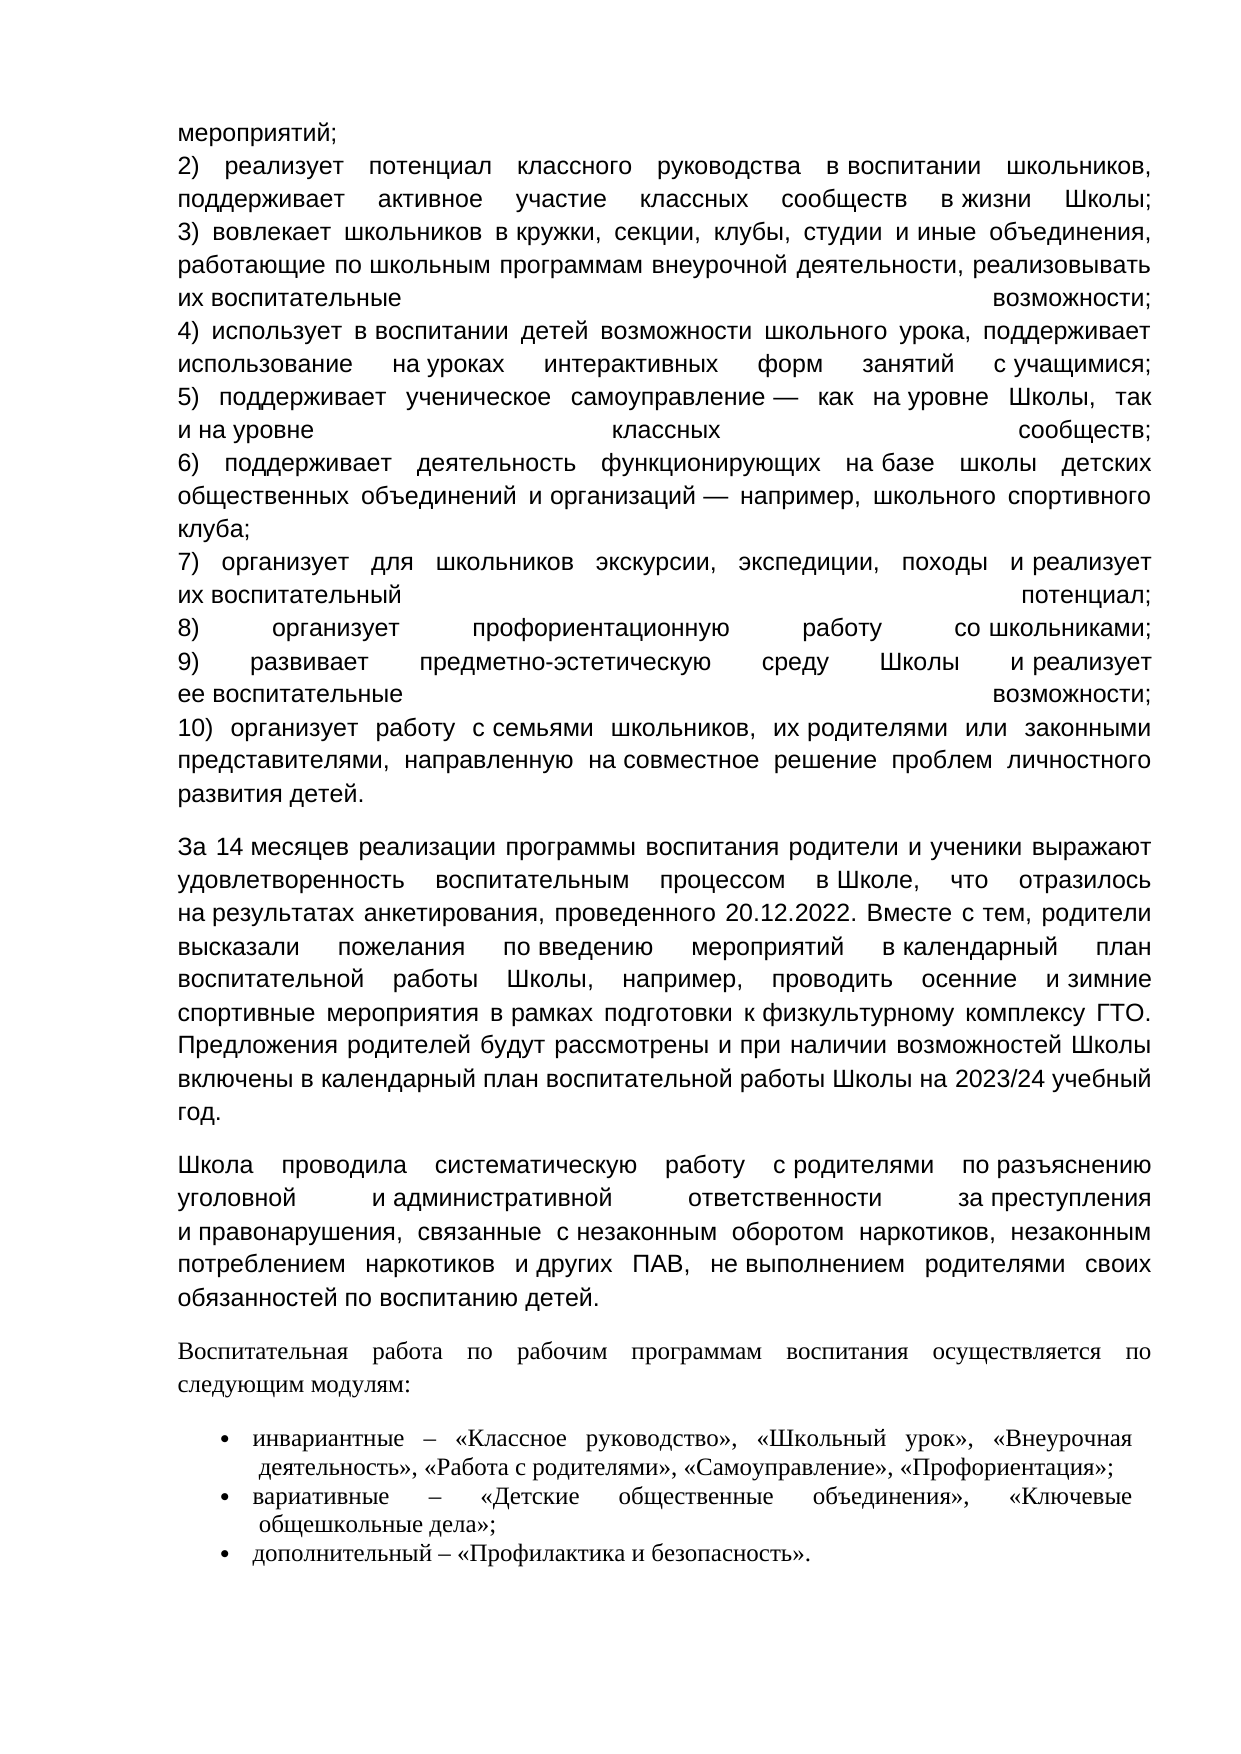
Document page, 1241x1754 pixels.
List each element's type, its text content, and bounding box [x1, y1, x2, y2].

text Воспитательная работа по рабочим программам воспитания осуществляется по следующим модулям: [177, 1336, 1152, 1398]
list дополнительный – «Профилактика и безопасность». [221, 1538, 1133, 1567]
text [177, 118, 1152, 807]
list инвариантные – «Классное руководство», «Школьный урок», «Внеурочная деятельность», «Работа с родителями», «Самоуправление», «Профориентация»; [221, 1423, 1133, 1481]
text За 14 месяцев реализации программы воспитания родители и ученики выражают удовлетворенность воспитательным процессом в Школе, что отразилось на результатах анкетирования, проведенного 20.12.2022. Вместе с тем, родители высказали пожелания по введению мероприятий в календарный план воспитательной работы Школы, например, проводить осенние и зимние спортивные мероприятия в рамках подготовки к физкультурному комплексу ГТО. Предложения родителей будут рассмотрены и при наличии возможностей Школы включены в календарный план воспитательной работы Школы на 2023/24 учебный год. [177, 832, 1152, 1125]
text Школа проводила систематическую работу с родителями по разъяснению уголовной и административной ответственности за преступления и правонарушения, связанные с незаконным оборотом наркотиков, незаконным потреблением наркотиков и других ПАВ, не выполнением родителями своих обязанностей по воспитанию детей. [177, 1150, 1152, 1311]
list вариативные – «Детские общественные объединения», «Ключевые общешкольные дела»; [221, 1481, 1133, 1538]
